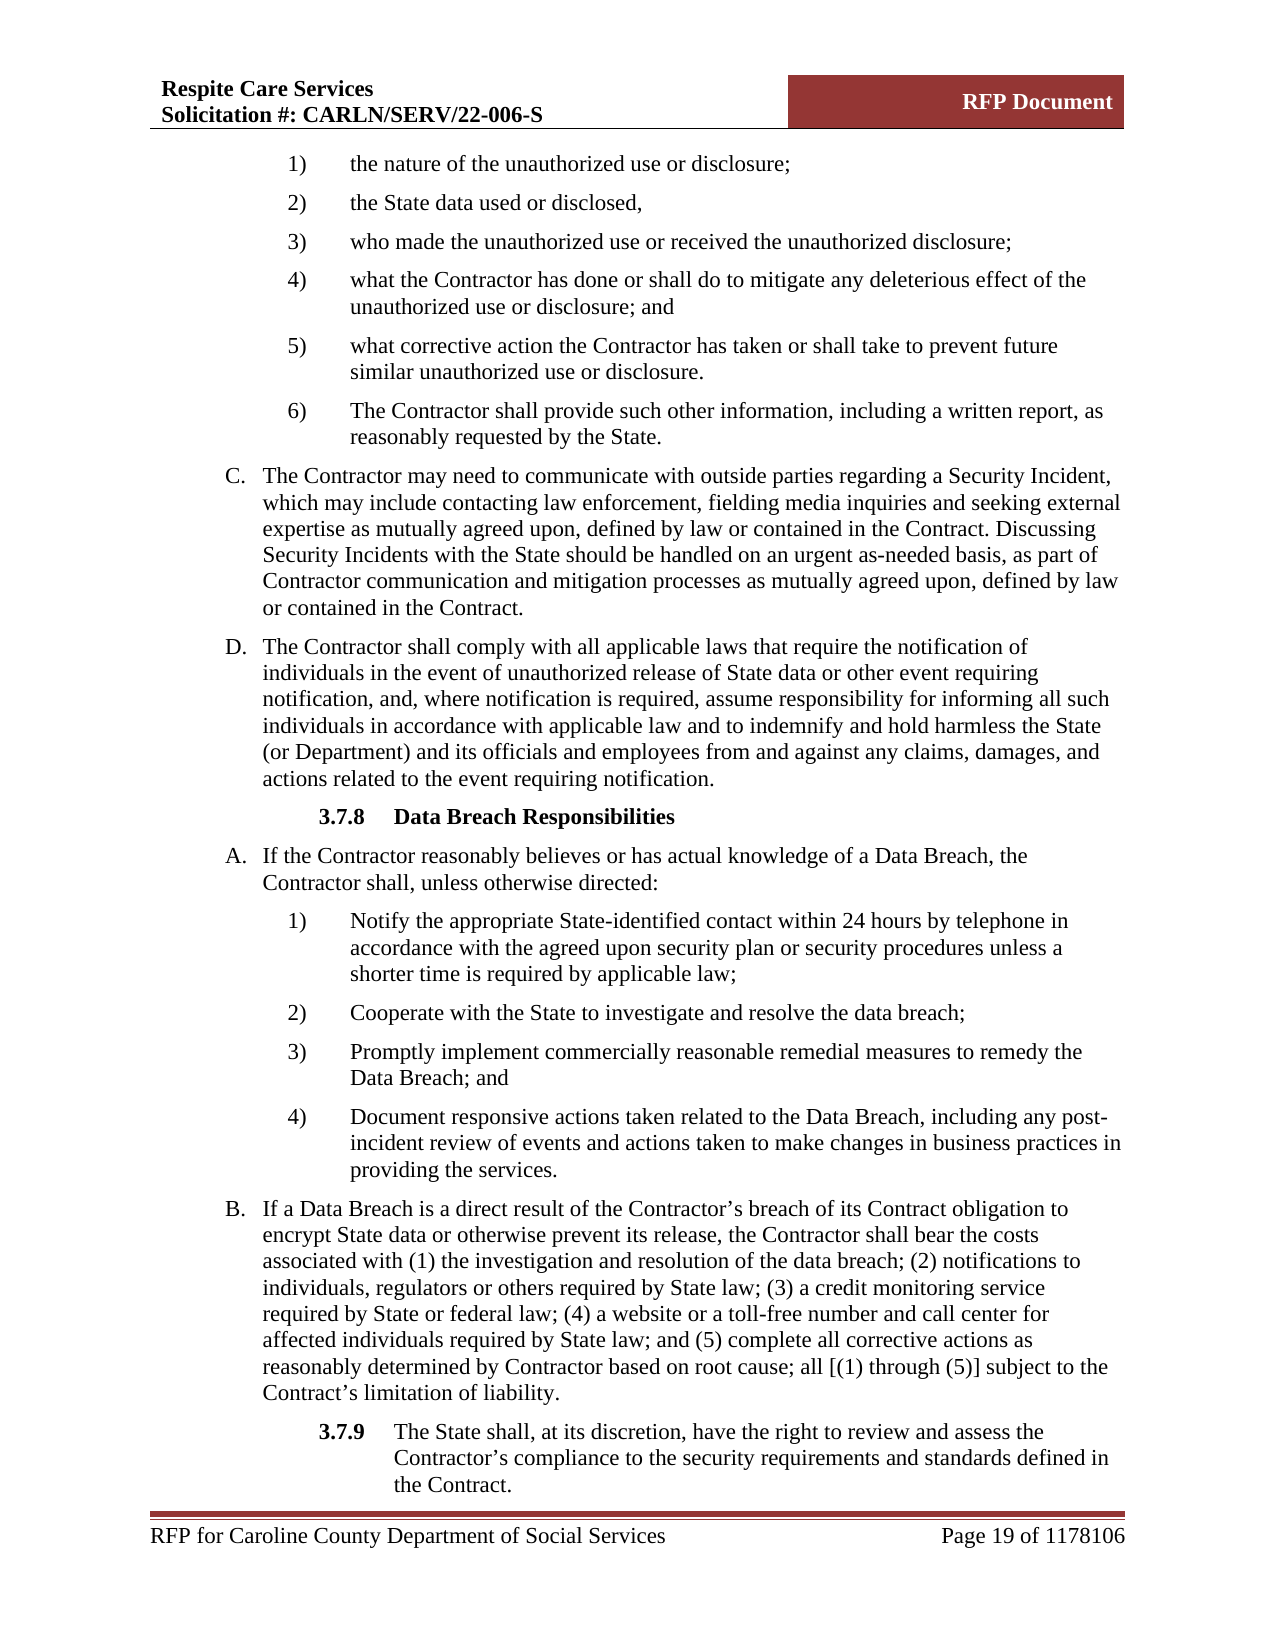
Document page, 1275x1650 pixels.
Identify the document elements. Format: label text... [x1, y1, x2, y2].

list The Contractor shall comply with all applicable laws that require the notification of individuals in the event of unauthorized release of State data or other event requiring notification, and, where notification is required, assume responsibility for informing all such individuals in accordance with applicable law and to indemnify and hold harmless the State (or Department) and its officials and employees from and against any claims, damages, and actions related to the event requiring notification. [225, 633, 1125, 791]
list who made the unauthorized use or received the unauthorized disclosure; [287, 228, 1125, 254]
list Cooperate with the State to investigate and resolve the data breach; [287, 999, 1125, 1025]
list the State data used or disclosed, [287, 189, 1125, 215]
list what the Contractor has done or shall do to mitigate any deleterious effect of the unauthorized use or disclosure; and [287, 267, 1125, 319]
list If a Data Breach is a direct result of the Contractor’s breach of its Contract obligation to encrypt State data or otherwise prevent its release, the Contractor shall bear the costs associated with (1) the investigation and resolution of the data breach; (2) notifications to individuals, regulators or others required by State law; (3) a credit monitoring service required by State or federal law; (4) a website or a toll-free number and call center for affected individuals required by State law; and (5) complete all corrective actions as reasonably determined by Contractor based on root cause; all [(1) through (5)] subject to the Contract’s limitation of liability. [225, 1195, 1125, 1406]
list The Contractor may need to communicate with outside parties regarding a Security Incident, which may include contacting law enforcement, fielding media inquiries and seeking external expertise as mutually agreed upon, defined by law or contained in the Contract. Discussing Security Incidents with the State should be handled on an urgent as-needed basis, as part of Contractor communication and mitigation processes as mutually agreed upon, defined by law or contained in the Contract. [225, 462, 1125, 620]
list Promptly implement commercially reasonable remedial measures to remedy the Data Breach; and [287, 1038, 1125, 1091]
list the nature of the unauthorized use or disclosure; [287, 150, 1125, 176]
list The Contractor shall provide such other information, including a written report, as reasonably requested by the State. [287, 397, 1125, 450]
text The State shall, at its discretion, have the right to review and assess the Contractor’s compliance to the security requirements and standards defined in the Contract. [319, 1418, 1125, 1497]
subtitle Data Breach Responsibilities [319, 803, 1125, 830]
list Document responsive actions taken related to the Data Breach, including any post-incident review of events and actions taken to make changes in business practices in providing the services. [287, 1103, 1125, 1182]
list what corrective action the Contractor has taken or shall take to prevent future similar unauthorized use or disclosure. [287, 332, 1125, 384]
list Notify the appropriate State-identified contact within 24 hours by telephone in accordance with the agreed upon security plan or security procedures unless a shorter time is required by applicable law; [287, 907, 1125, 987]
list If the Contractor reasonably believes or has actual knowledge of a Data Breach, the Contractor shall, unless otherwise directed: [225, 842, 1125, 895]
